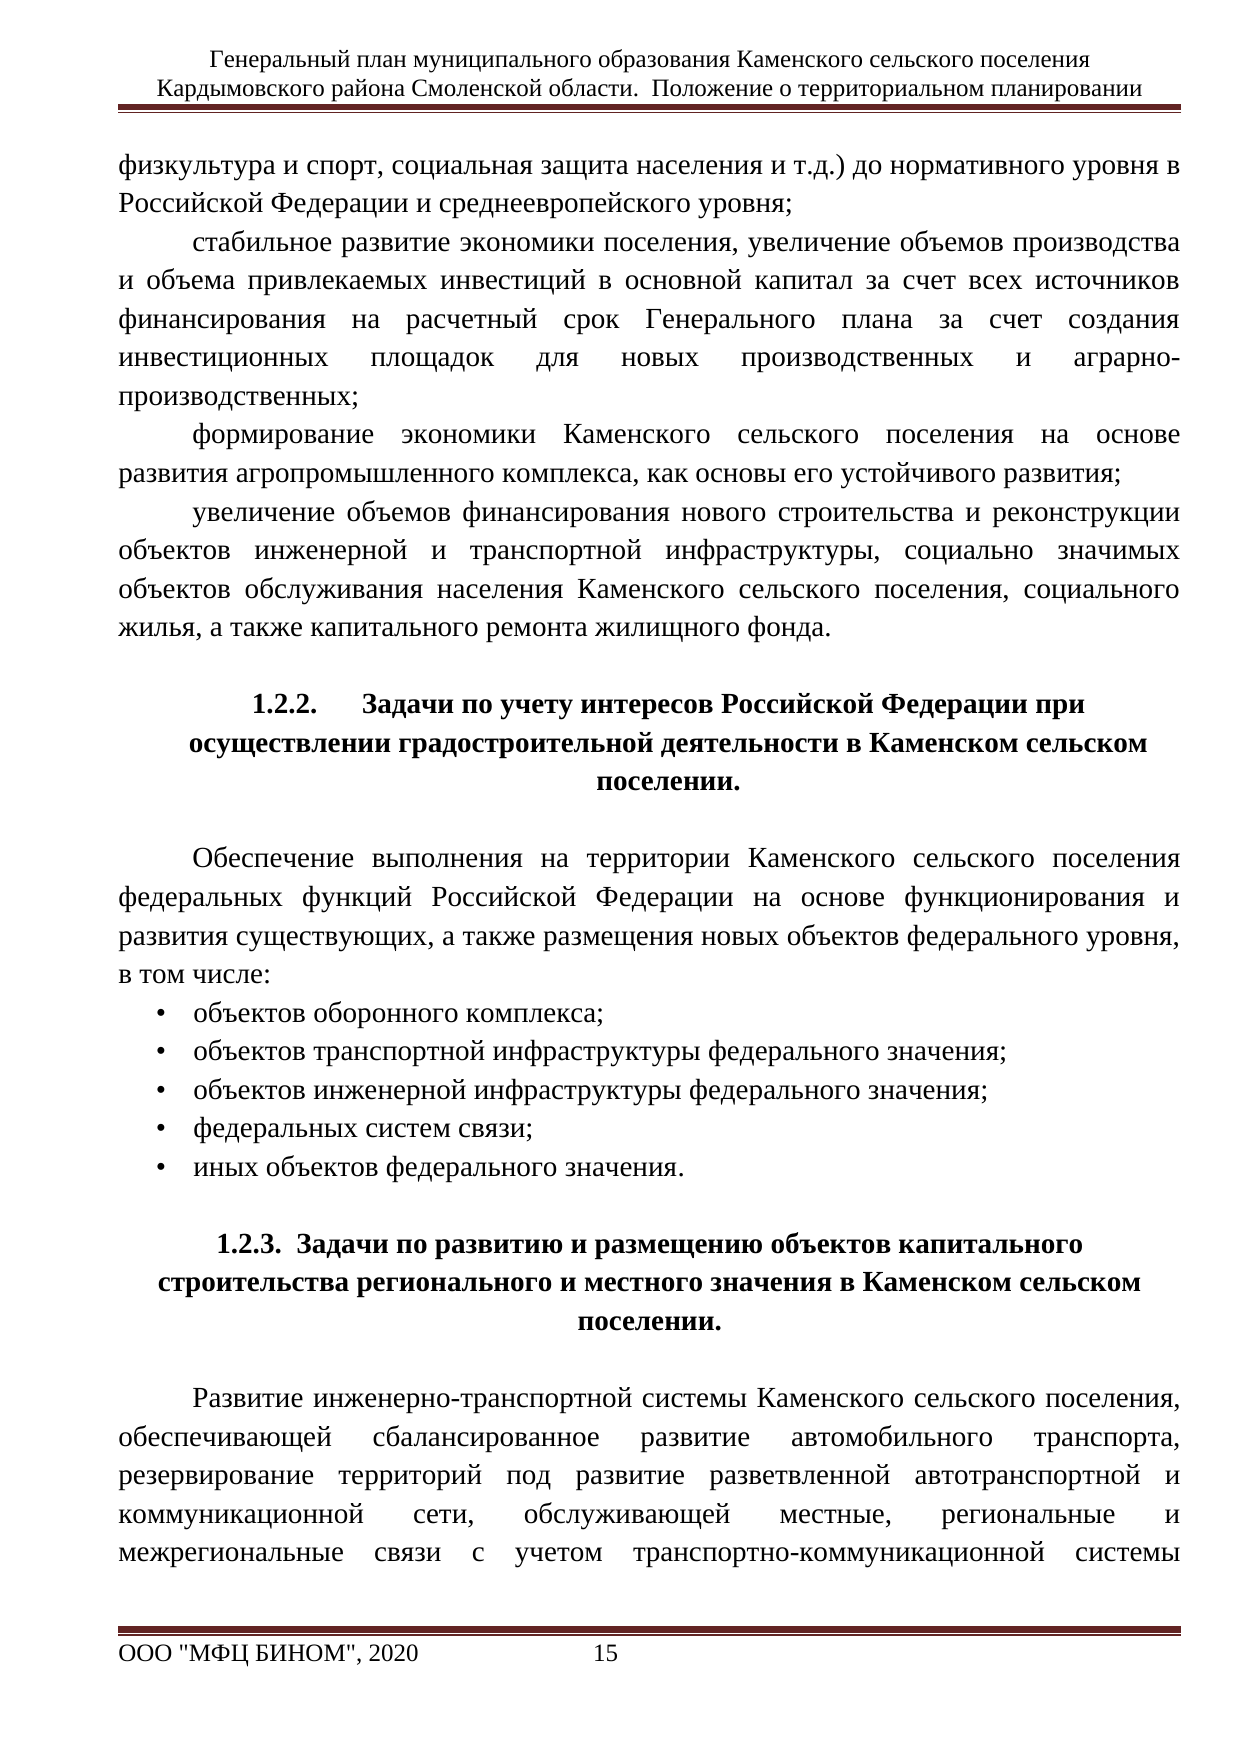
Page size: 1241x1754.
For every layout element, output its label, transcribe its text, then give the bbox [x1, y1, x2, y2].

list объектов оборонного комплекса; [156, 995, 1181, 1028]
text увеличение объемов финансирования нового строительства и реконструкции объектов инженерной и транспортной инфраструктуры, социально значимых объектов обслуживания населения Каменского сельского поселения, социального жилья, а также капитального ремонта жилищного фонда. [118, 494, 1181, 643]
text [118, 147, 1181, 219]
text Обеспечение выполнения на территории Каменского сельского поселения федеральных функций Российской Федерации на основе функционирования и развития существующих, а также размещения новых объектов федерального уровня, в том числе: [118, 841, 1181, 990]
text формирование экономики Каменского сельского поселения на основе развития агропромышленного комплекса, как основы его устойчивого развития; [118, 417, 1181, 489]
list объектов транспортной инфраструктуры федерального значения; [156, 1033, 1181, 1067]
text стабильное развитие экономики поселения, увеличение объемов производства и объема привлекаемых инвестиций в основной капитал за счет всех источников финансирования на расчетный срок Генерального плана за счет создания инвестиционных площадок для новых производственных и аграрно-производственных; [118, 224, 1181, 412]
text 1.2.3. Задачи по развитию и размещению объектов капитального строительства регионального и местного значения в Каменском сельском поселении. [118, 1226, 1181, 1337]
list объектов инженерной инфраструктуры федерального значения; [156, 1072, 1181, 1105]
text 1.2.2. Задачи по учету интересов Российской Федерации при осуществлении градостроительной деятельности в Каменском сельском поселении. [156, 686, 1181, 797]
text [118, 1380, 1181, 1568]
list иных объектов федерального значения. [156, 1149, 1181, 1182]
list федеральных систем связи; [156, 1110, 1181, 1144]
